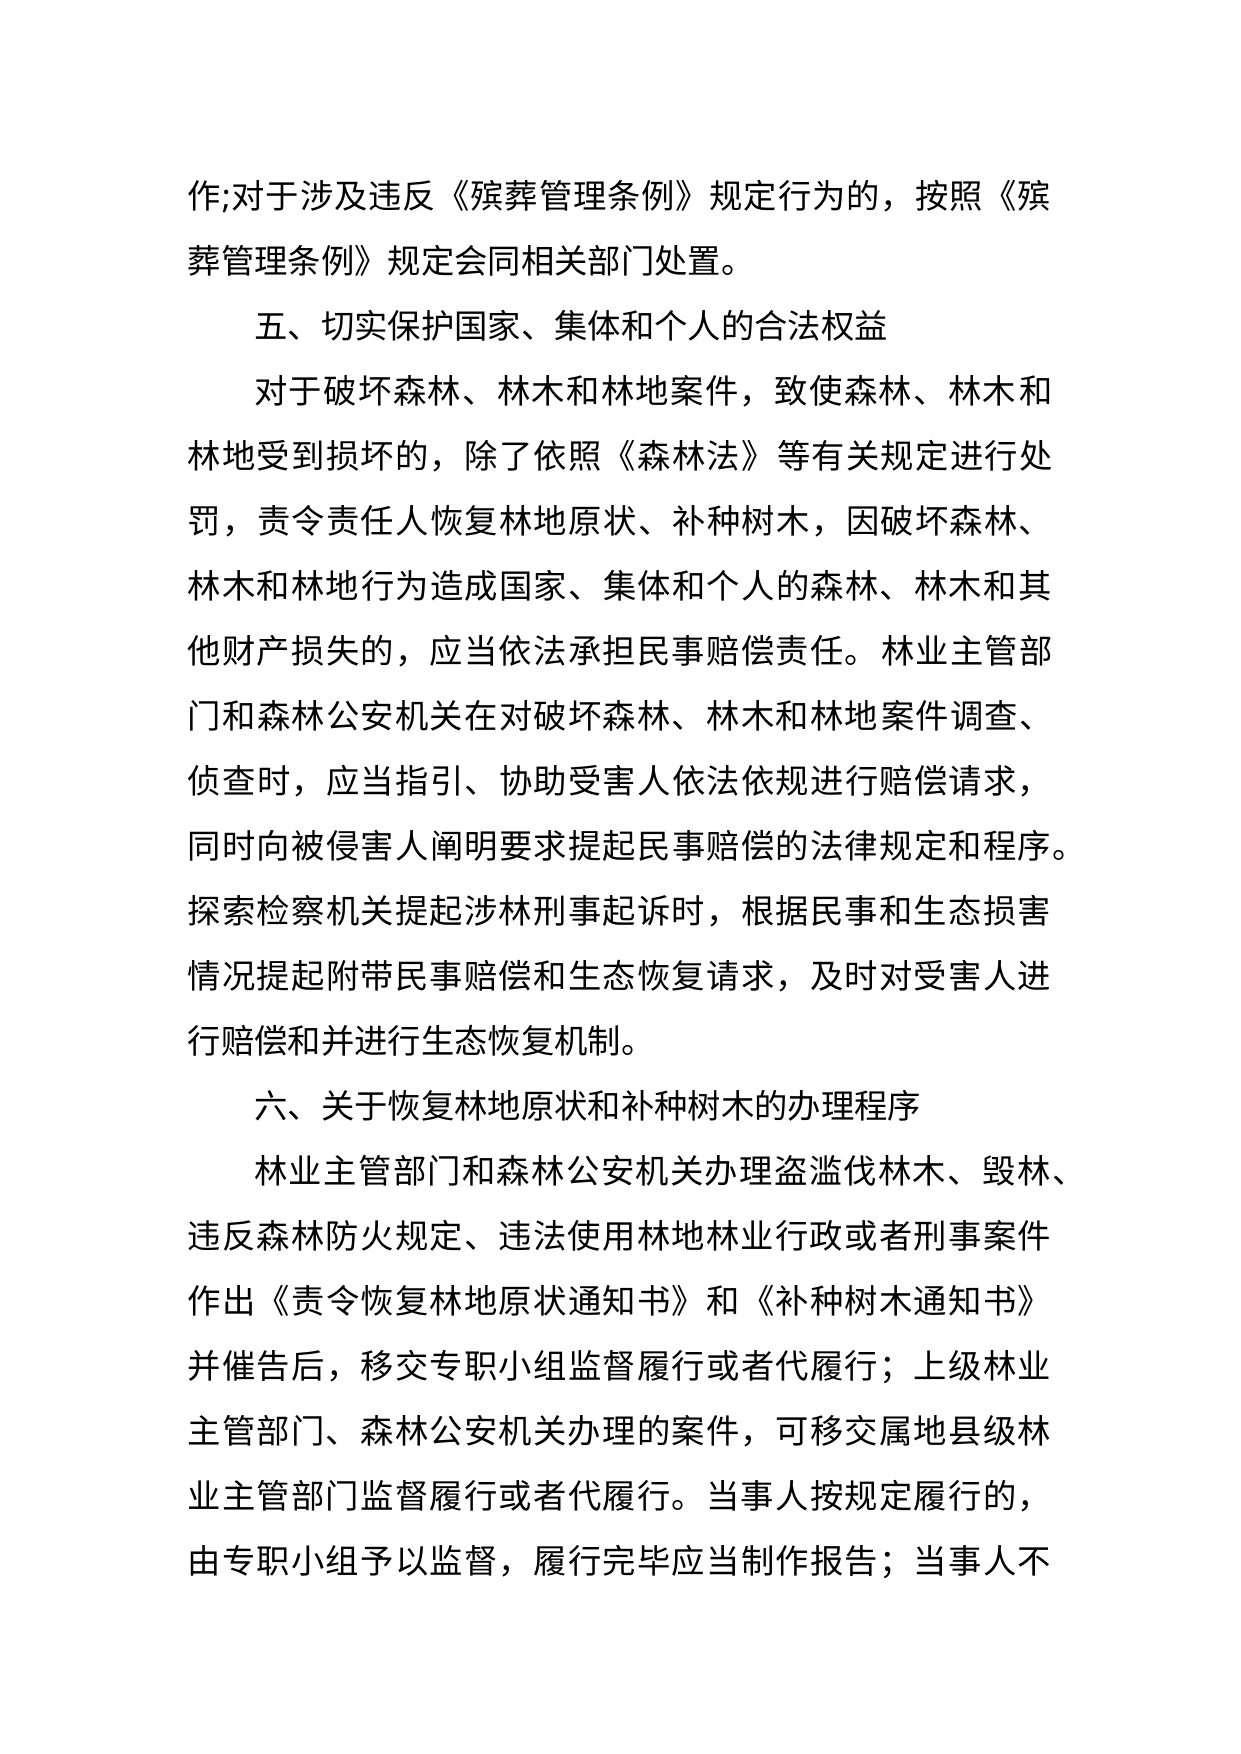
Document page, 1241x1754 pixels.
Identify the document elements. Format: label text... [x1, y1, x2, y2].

text 五、切实保护国家、集体和个人的合法权益 [187, 292, 1053, 357]
text 对于破坏森林、林木和林地案件，致使森林、林木和林地受到损坏的，除了依照《森林法》等有关规定进行处罚，责令责任人恢复林地原状、补种树木，因破坏森林、林木和林地行为造成国家、集体和个人的森林、林木和其他财产损失的，应当依法承担民事赔偿责任。林业主管部门和森林公安机关在对破坏森林、林木和林地案件调查、侦查时，应当指引、协助受害人依法依规进行赔偿请求，同时向被侵害人阐明要求提起民事赔偿的法律规定和程序。探索检察机关提起涉林刑事起诉时，根据民事和生态损害情况提起附带民事赔偿和生态恢复请求，及时对受害人进行赔偿和并进行生态恢复机制。 [187, 357, 1053, 1072]
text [187, 1137, 1053, 1592]
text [187, 162, 1053, 292]
text 六、关于恢复林地原状和补种树木的办理程序 [187, 1072, 1053, 1137]
